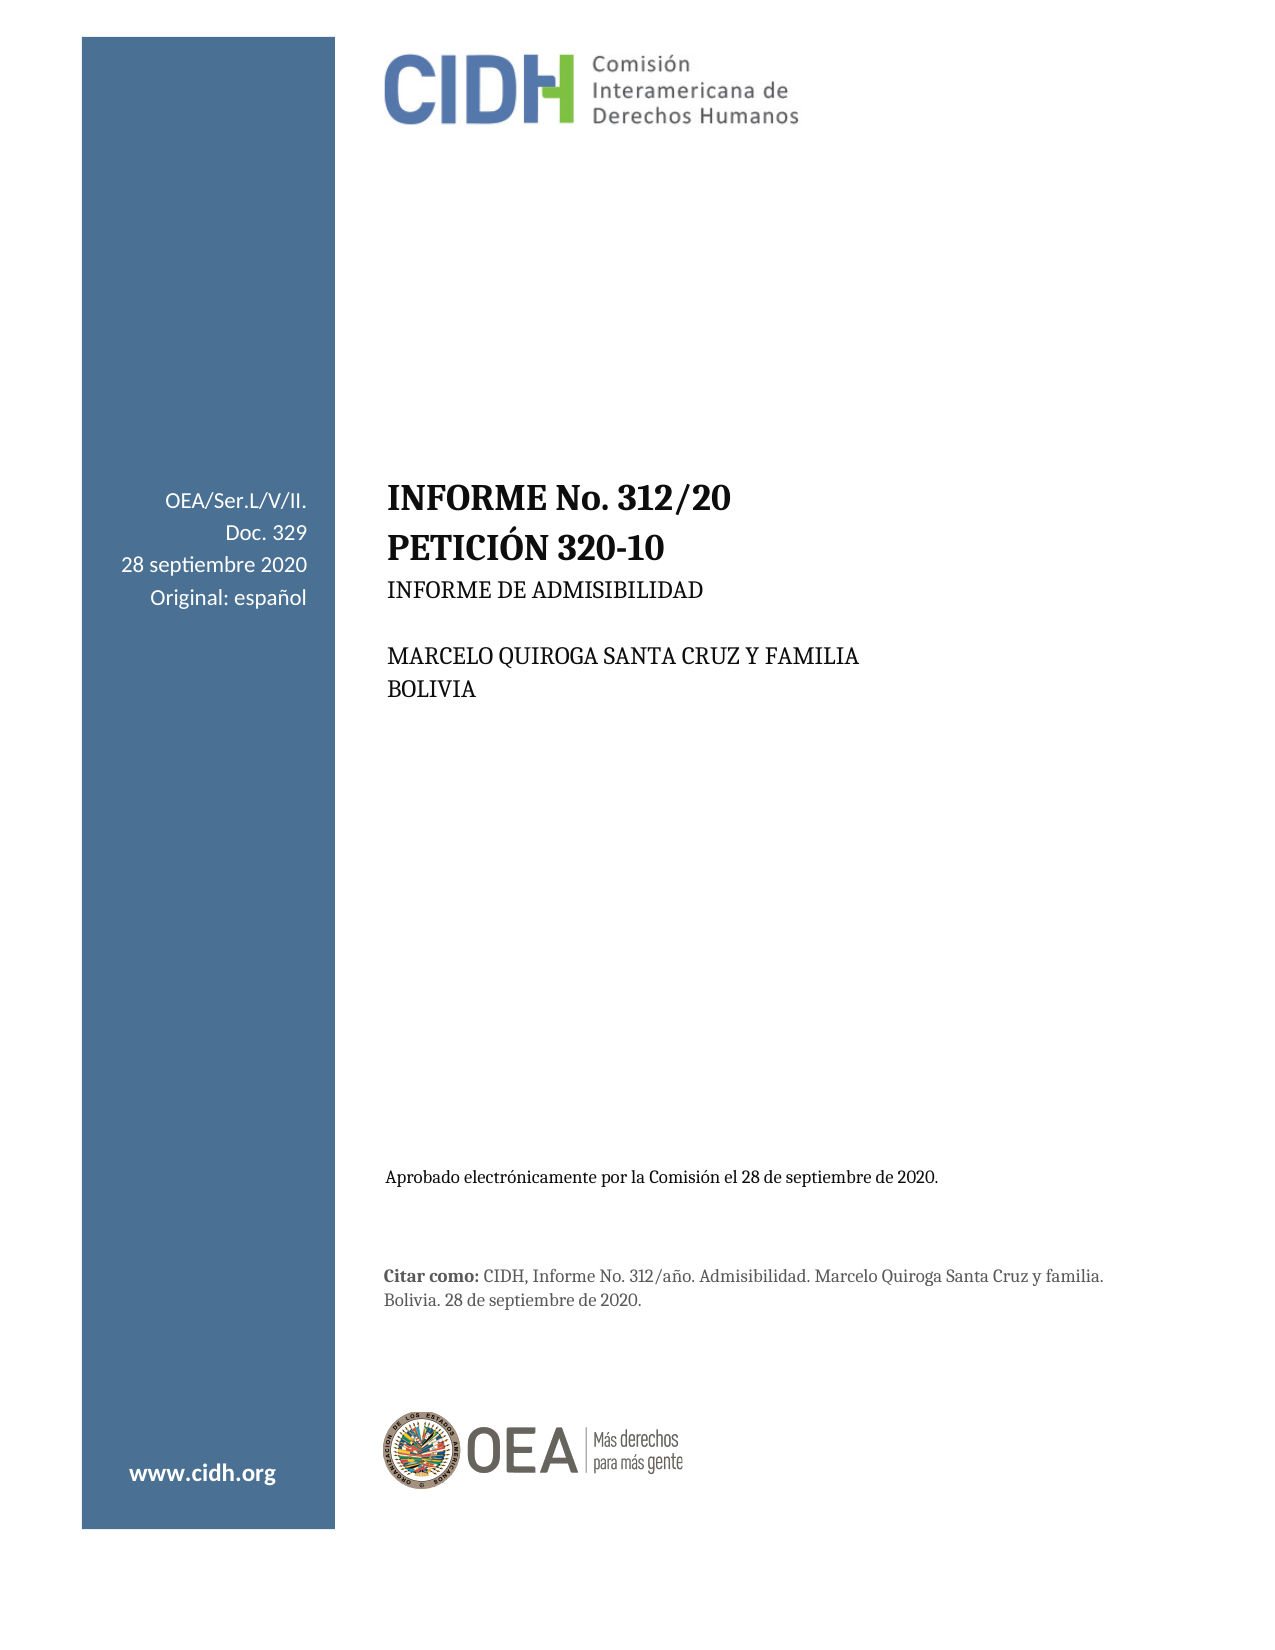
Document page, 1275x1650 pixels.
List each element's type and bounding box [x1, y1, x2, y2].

picture [383, 1412, 683, 1489]
picture [375, 47, 810, 131]
